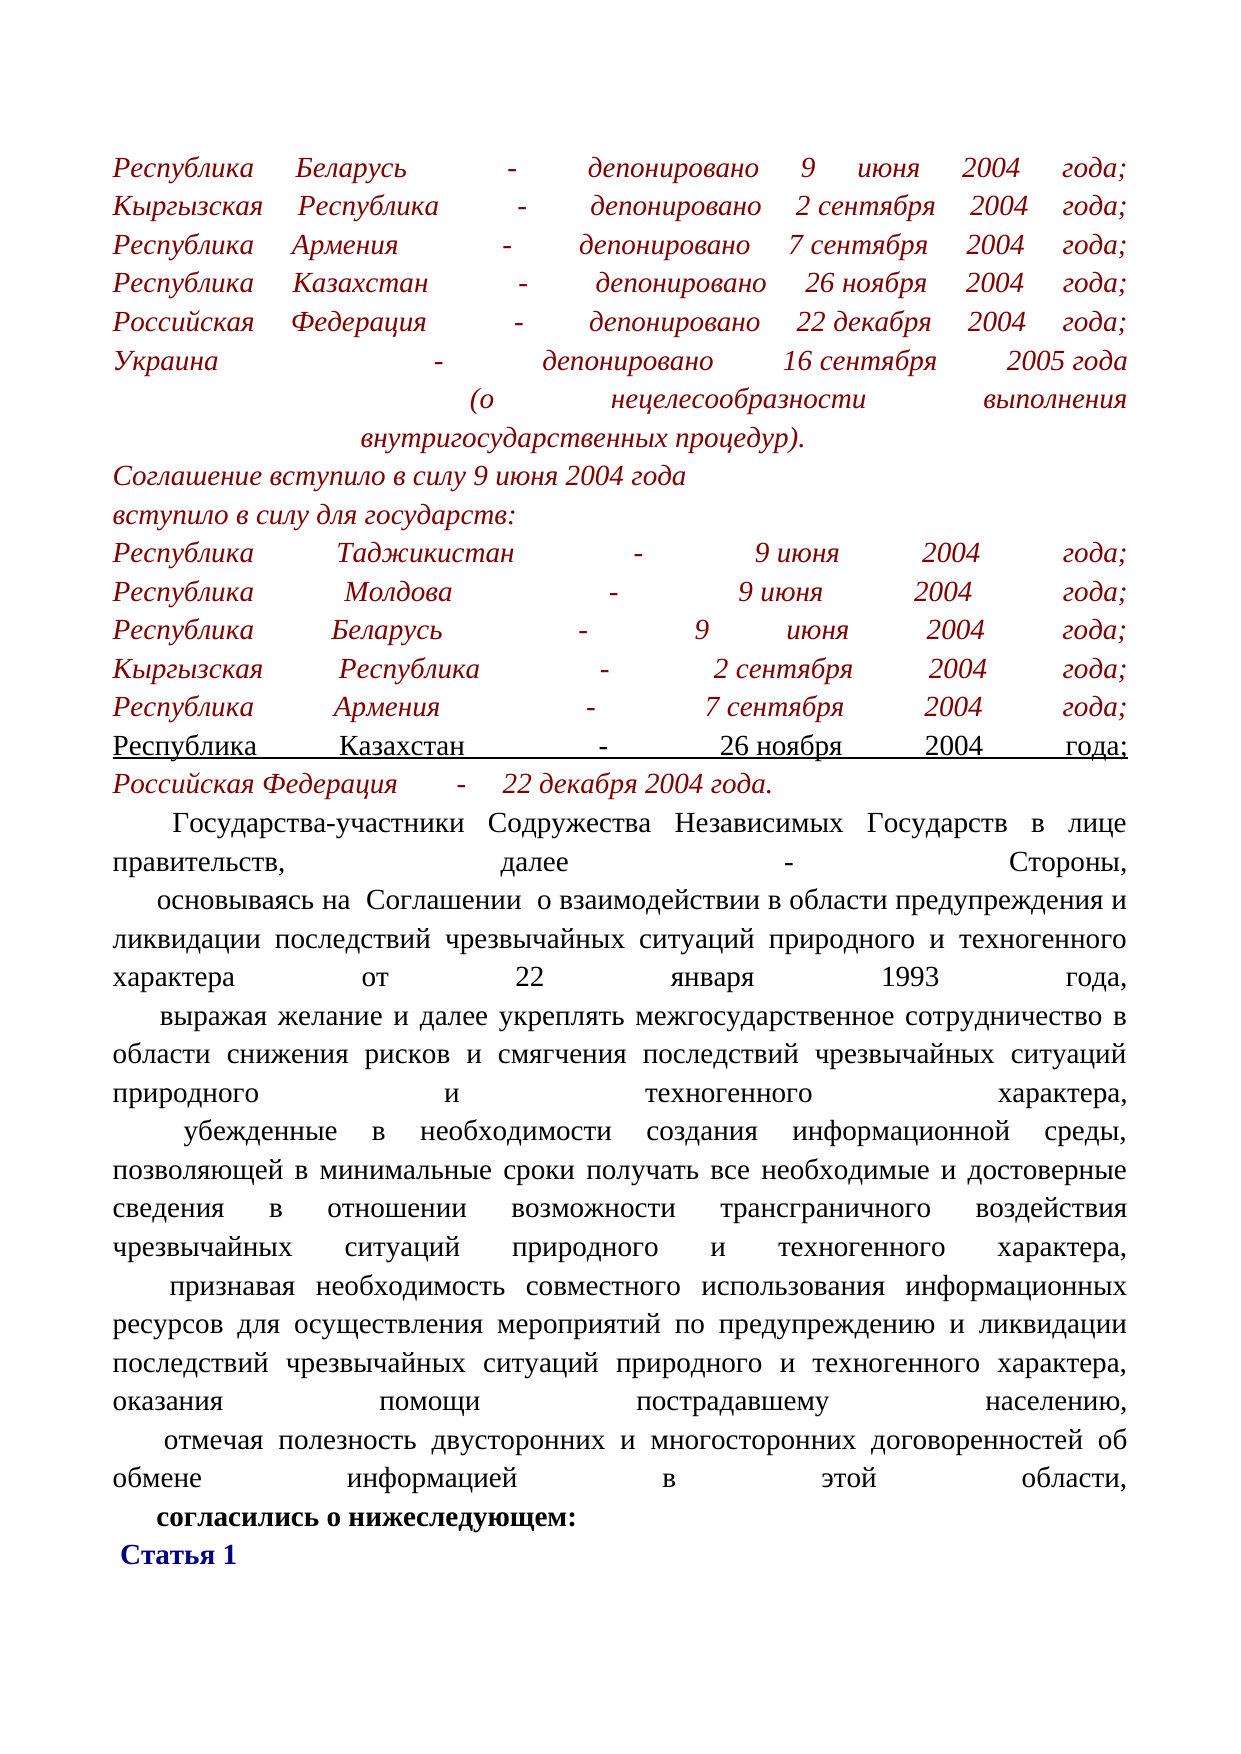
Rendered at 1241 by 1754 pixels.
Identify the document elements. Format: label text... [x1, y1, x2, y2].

text Соглашение вступило в силу 9 июня 2004 года [112, 458, 1128, 492]
text Государства-участники Содружества Независимых Государств в лице правительств, далее - Стороны, основываясь на Соглашении о взаимодействии в области предупреждения и ликвидации последствий чрезвычайных ситуаций природного и техногенного характера от 22 января 1993 года, выражая желание и далее укреплять межгосударственное сотрудничество в области снижения рисков и смягчения последствий чрезвычайных ситуаций природного и техногенного характера, убежденные в необходимости создания информационной среды, позволяющей в минимальные сроки получать все необходимые и достоверные сведения в отношении возможности трансграничного воздействия чрезвычайных ситуаций природного и техногенного характера, признавая необходимость совместного использования информационных ресурсов для осуществления мероприятий по предупреждению и ликвидации последствий чрезвычайных ситуаций природного и техногенного характера, оказания помощи пострадавшему населению, отмечая полезность двусторонних и многосторонних договоренностей об обмене информацией в этой области, согласились о нижеследующем: [112, 805, 1128, 1532]
text вступило в силу для государств: [112, 497, 1128, 530]
text Статья 1 [112, 1537, 1128, 1571]
text Республика Таджикистан - 9 июня 2004 года; Республика Молдова - 9 июня 2004 года; Республика Беларусь - 9 июня 2004 года; Кыргызская Республика - 2 сентября 2004 года; Республика Армения - 7 сентября 2004 года; Республика Казахстан - 26 ноября 2004 года; Российская Федерация - 22 декабря 2004 года. [112, 758, 1128, 800]
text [112, 150, 1128, 453]
text Республика Таджикистан - 9 июня 2004 года; Республика Молдова - 9 июня 2004 года; Республика Беларусь - 9 июня 2004 года; Кыргызская Республика - 2 сентября 2004 года; Республика Армения - 7 сентября 2004 года; Республика Казахстан - 26 ноября 2004 года; Российская Федерация - 22 декабря 2004 года. [112, 535, 1128, 757]
